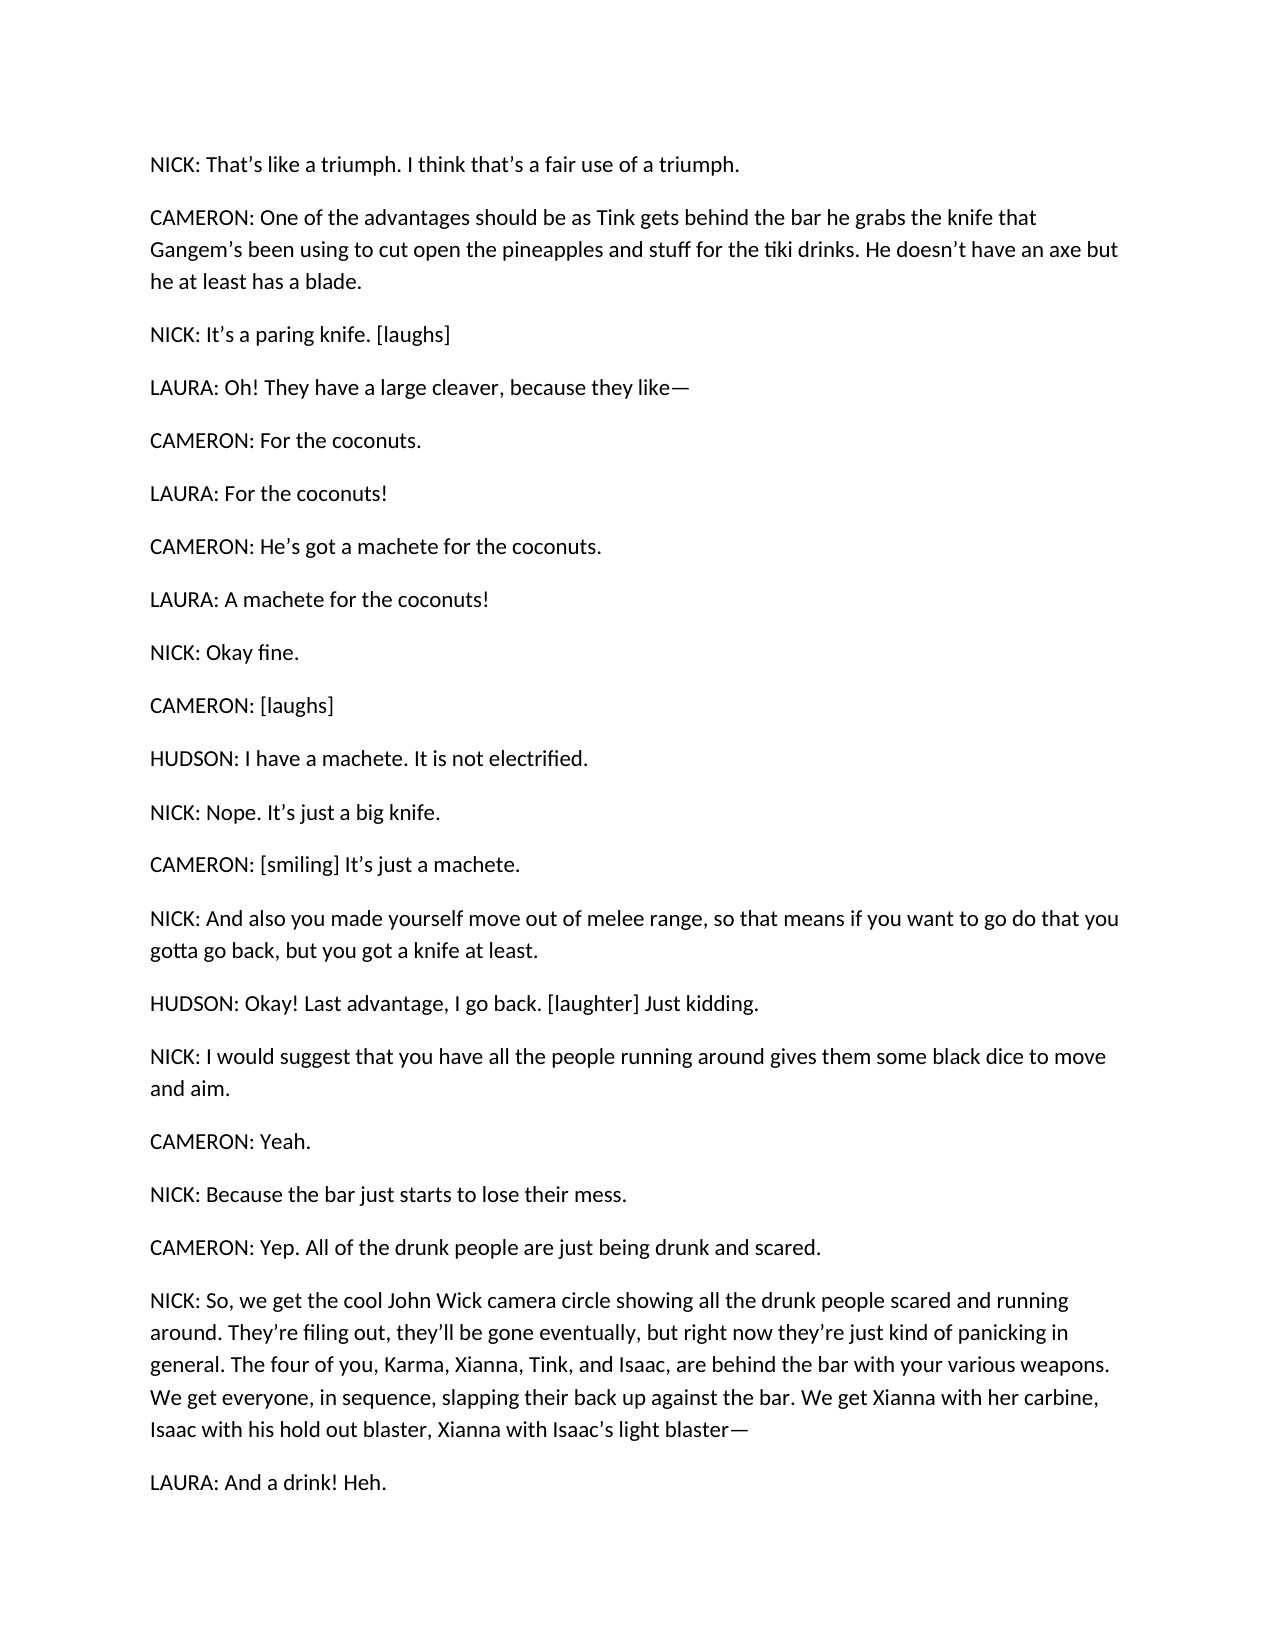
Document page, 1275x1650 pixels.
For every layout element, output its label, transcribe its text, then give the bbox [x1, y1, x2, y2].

text NICK: Okay fine. [150, 638, 1125, 667]
text LAURA: For the coconuts! [150, 479, 1125, 507]
text LAURA: And a drink! Heh. [150, 1468, 1125, 1496]
text NICK: It’s a paring knife. [laughs] [150, 320, 1125, 348]
text CAMERON: He’s got a machete for the coconuts. [150, 532, 1125, 561]
text NICK: And also you made yourself move out of melee range, so that means if you want to go do that you gotta go back, but you got a knife at least. [150, 904, 1125, 964]
text CAMERON: [laughs] [150, 692, 1125, 719]
text NICK: That’s like a triumph. I think that’s a fair use of a triumph. [150, 150, 1125, 178]
text HUDSON: Okay! Last advantage, I go back. [laughter] Just kidding. [150, 989, 1125, 1017]
text LAURA: A machete for the coconuts! [150, 586, 1125, 613]
text NICK: So, we get the cool John Wick camera circle showing all the drunk people scared and running around. They’re filing out, they’ll be gone eventually, but right now they’re just kind of panicking in general. The four of you, Karma, Xianna, Tink, and Isaac, are behind the bar with your various weapons. We get everyone, in sequence, slapping their back up against the bar. We get Xianna with her carbine, Isaac with his hold out blaster, Xianna with Isaac’s light blaster— [150, 1286, 1125, 1443]
text HUDSON: I have a machete. It is not electrified. [150, 744, 1125, 773]
text CAMERON: [smiling] It’s just a machete. [150, 851, 1125, 879]
text NICK: Nope. It’s just a big knife. [150, 798, 1125, 826]
text CAMERON: Yeah. [150, 1127, 1125, 1155]
text CAMERON: One of the advantages should be as Tink gets behind the bar he grabs the knife that Gangem’s been using to cut open the pineapples and stuff for the tiki drinks. He doesn’t have an axe but he at least has a blade. [150, 203, 1125, 295]
text NICK: I would suggest that you have all the people running around gives them some black dice to move and aim. [150, 1042, 1125, 1102]
text CAMERON: Yep. All of the drunk people are just being drunk and scared. [150, 1233, 1125, 1261]
text LAURA: Oh! They have a large cleaver, because they like— [150, 373, 1125, 401]
text CAMERON: For the coconuts. [150, 426, 1125, 454]
text NICK: Because the bar just starts to lose their mess. [150, 1180, 1125, 1208]
